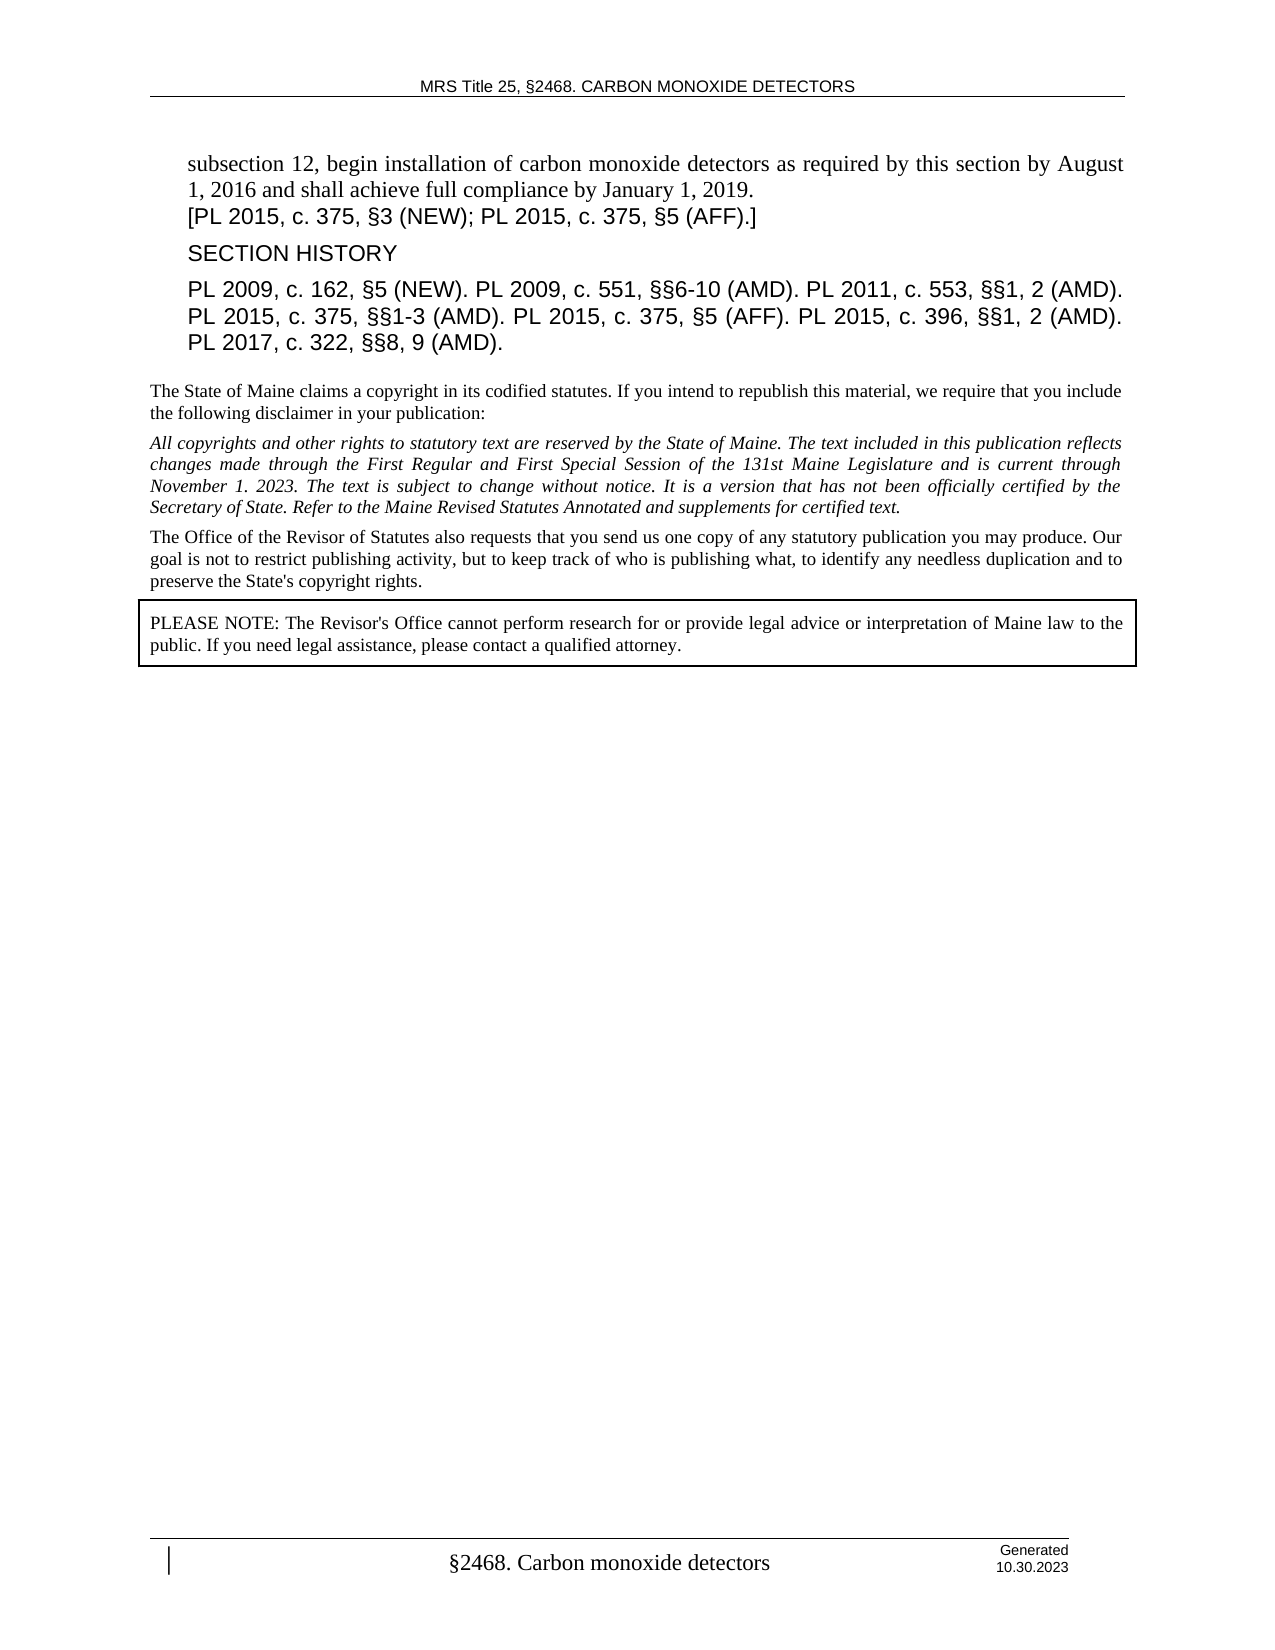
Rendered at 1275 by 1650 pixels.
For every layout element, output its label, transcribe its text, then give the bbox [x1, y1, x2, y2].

text PL 2009, c. 162, §5 (NEW). PL 2009, c. 551, §§6-10 (AMD). PL 2011, c. 553, §§1, 2 (AMD). PL 2015, c. 375, §§1-3 (AMD). PL 2015, c. 375, §5 (AFF). PL 2015, c. 396, §§1, 2 (AMD). PL 2017, c. 322, §§8, 9 (AMD). [187, 276, 1125, 355]
text PLEASE NOTE: The Revisor's Office cannot perform research for or provide legal advice or interpretation of Maine law to the public. If you need legal assistance, please contact a qualified attorney. [140, 601, 1135, 665]
text SECTION HISTORY [187, 239, 1125, 266]
text All copyrights and other rights to statutory text are reserved by the State of Maine. The text included in this publication reflects changes made through the First Regular and First Special Session of the 131st Maine Legislature and is current through November 1. 2023 . The text is subject to change without notice. It is a version that has not been officially certified by the Secretary of State. Refer to the Maine Revised Statutes Annotated and supplements for certified text. [150, 432, 1125, 518]
text The Office of the Revisor of Statutes also requests that you send us one copy of any statutory publication you may produce. Our goal is not to restrict publishing activity, but to keep track of who is publishing what, to identify any needless duplication and to preserve the State's copyright rights. [150, 526, 1125, 591]
text [PL 2015, c. 375, §3 (NEW); PL 2015, c. 375, §5 (AFF).] [187, 203, 1125, 229]
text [187, 150, 1125, 203]
text The State of Maine claims a copyright in its codified statutes. If you intend to republish this material, we require that you include the following disclaimer in your publication: [150, 380, 1125, 423]
